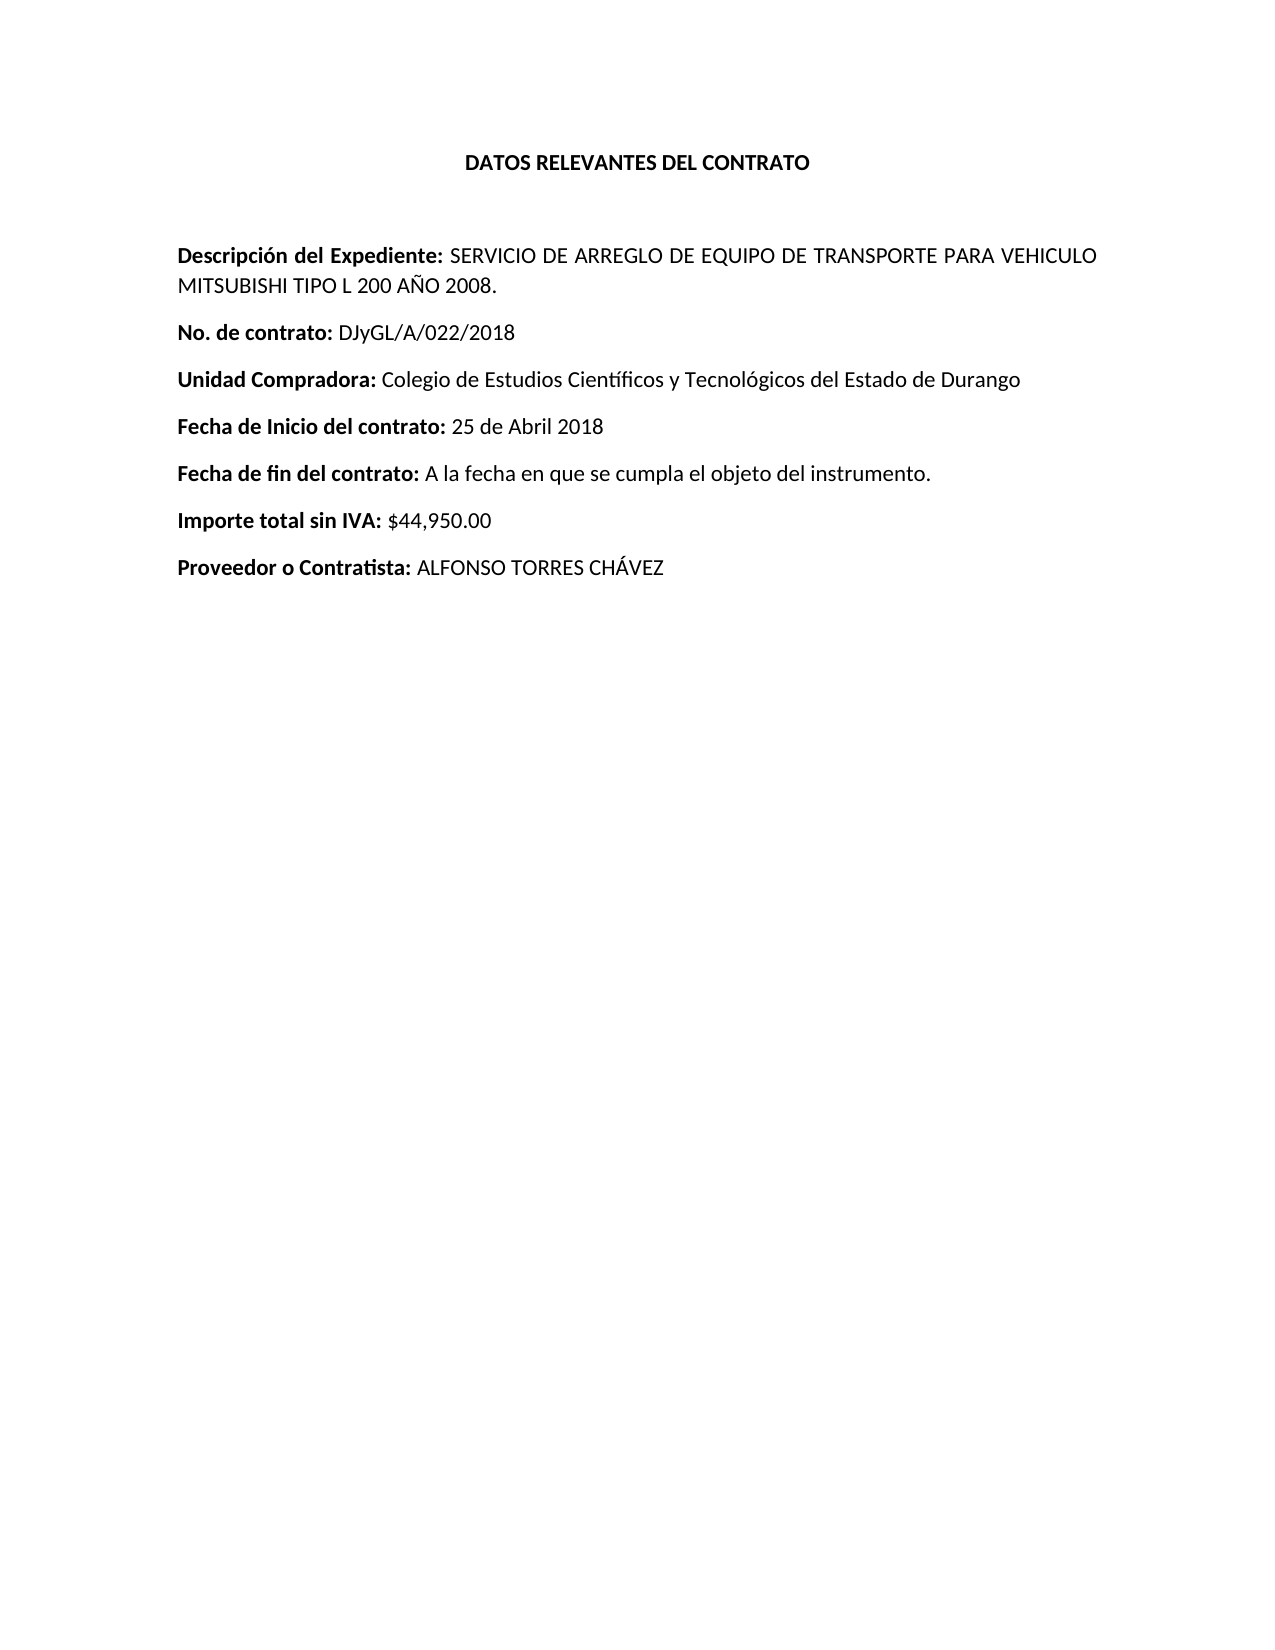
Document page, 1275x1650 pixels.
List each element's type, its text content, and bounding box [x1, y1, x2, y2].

text Descripción del Expediente: SERVICIO DE ARREGLO DE EQUIPO DE TRANSPORTE PARA VEHICULO MITSUBISHI TIPO L 200 AÑO 2008. [177, 241, 1098, 299]
text Importe total sin IVA: $44,950.00 [177, 506, 1098, 534]
text Proveedor o Contratista: ALFONSO TORRES CHÁVEZ [177, 553, 1098, 581]
text DATOS RELEVANTES DEL CONTRATO [177, 148, 1098, 176]
text Fecha de Inicio del contrato: 25 de Abril 2018 [177, 412, 1098, 440]
text Unidad Compradora: Colegio de Estudios Científicos y Tecnológicos del Estado de Durango [177, 365, 1098, 393]
text No. de contrato: DJyGL/A/022/2018 [177, 318, 1098, 346]
text Fecha de fin del contrato: A la fecha en que se cumpla el objeto del instrumento. [177, 459, 1098, 487]
